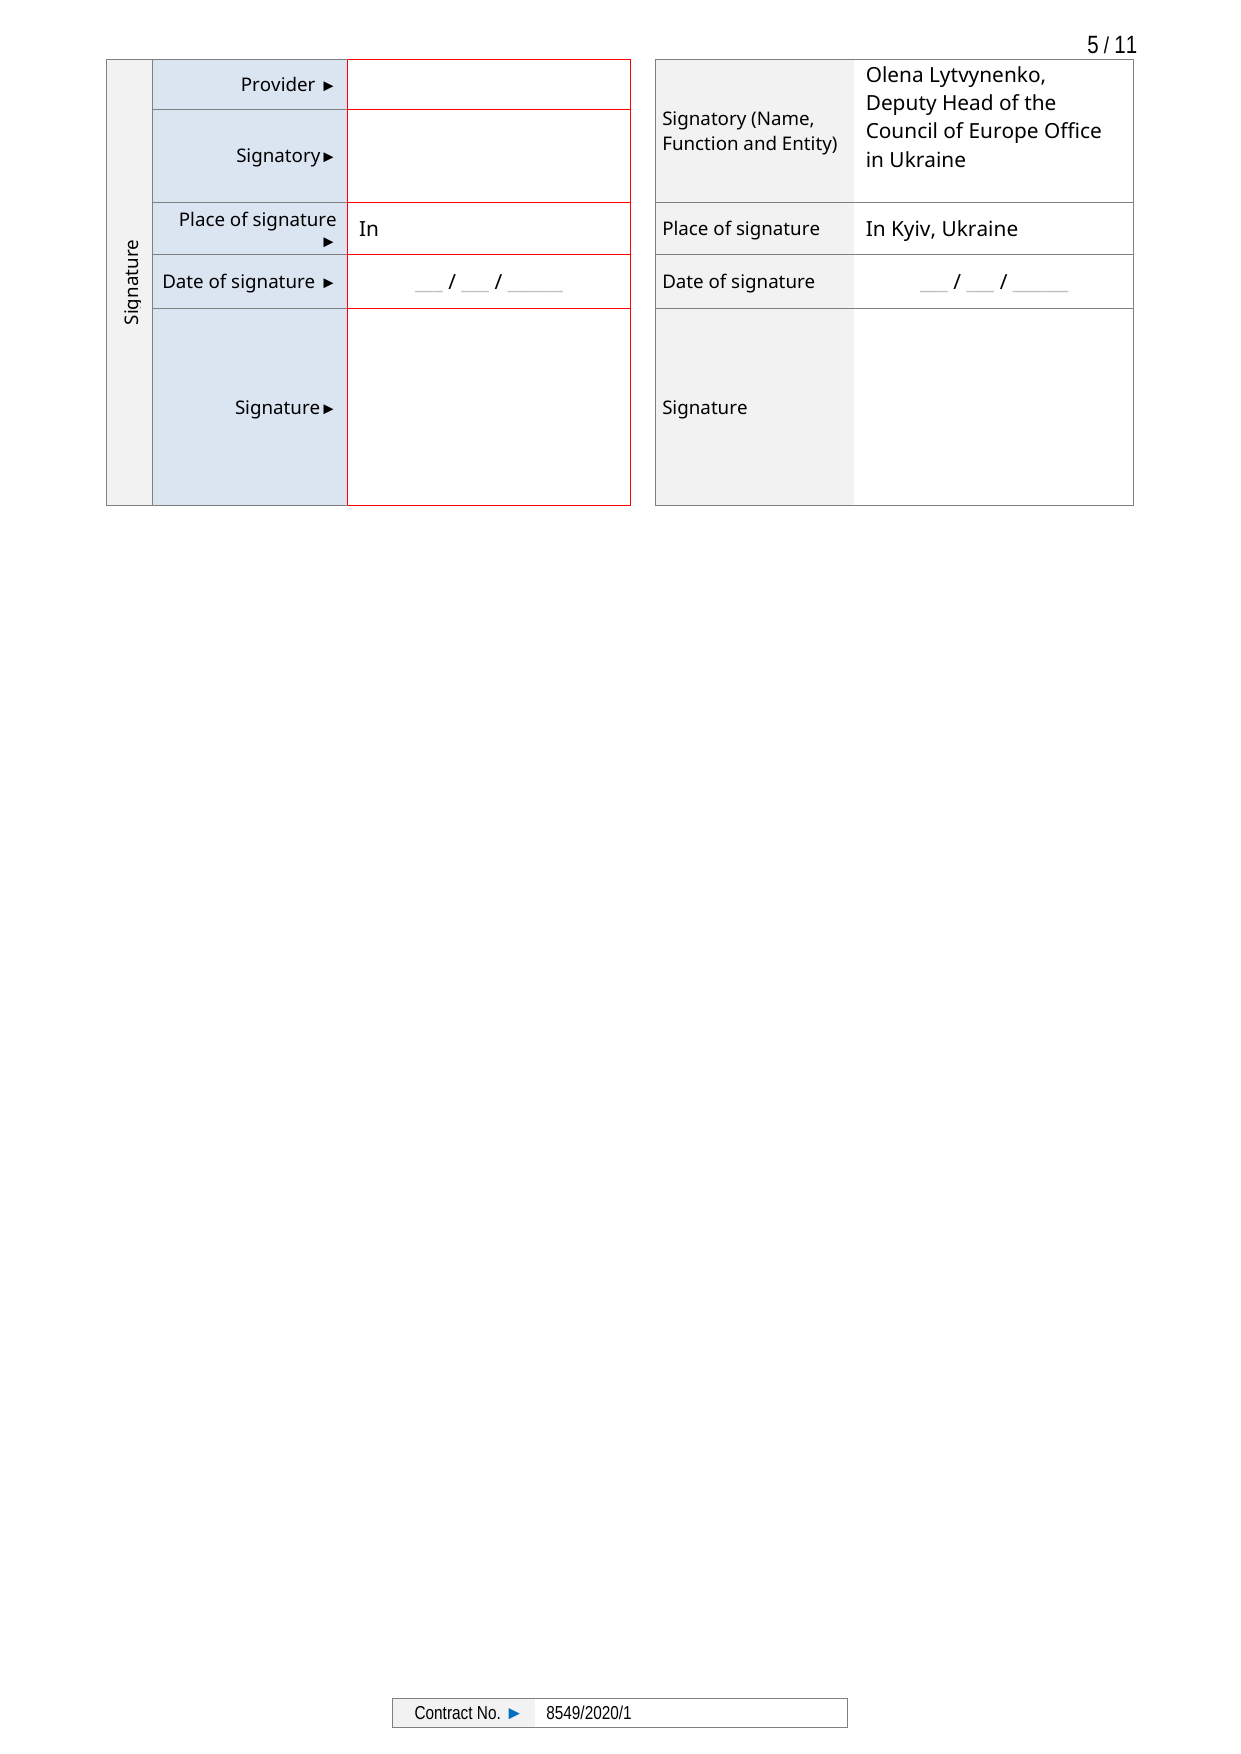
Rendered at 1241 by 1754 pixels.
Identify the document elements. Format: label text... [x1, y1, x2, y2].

table_cell [631, 308, 655, 505]
table_cell Signature [656, 309, 854, 505]
table_cell In Kyiv, Ukraine [854, 203, 1133, 254]
table_cell [631, 202, 655, 254]
table_cell [631, 254, 655, 308]
table_cell Date of signature [656, 255, 854, 308]
table_cell Signatory► [153, 110, 347, 202]
table_cell [348, 309, 630, 505]
table_cell Place of signature [656, 203, 854, 254]
table_cell Signature► [153, 309, 347, 505]
table_cell [348, 60, 630, 109]
table_cell Provider ► [153, 60, 347, 109]
table_cell ___ / ___ / ______ [854, 255, 1133, 308]
table_cell [854, 309, 1133, 505]
table_cell ___ / ___ / ______ [348, 255, 630, 308]
table_cell Date of signature ► [153, 255, 347, 308]
table_cell Signature [107, 60, 152, 505]
table_cell [631, 59, 655, 202]
table_cell Olena Lytvynenko, Deputy Head of the Council of Europe Office in Ukraine [854, 60, 1133, 202]
table_cell [348, 110, 630, 202]
table_cell In [348, 203, 630, 254]
table_cell Signatory (Name, Function and Entity) [656, 60, 854, 202]
table_cell Place of signature ► [153, 203, 347, 254]
